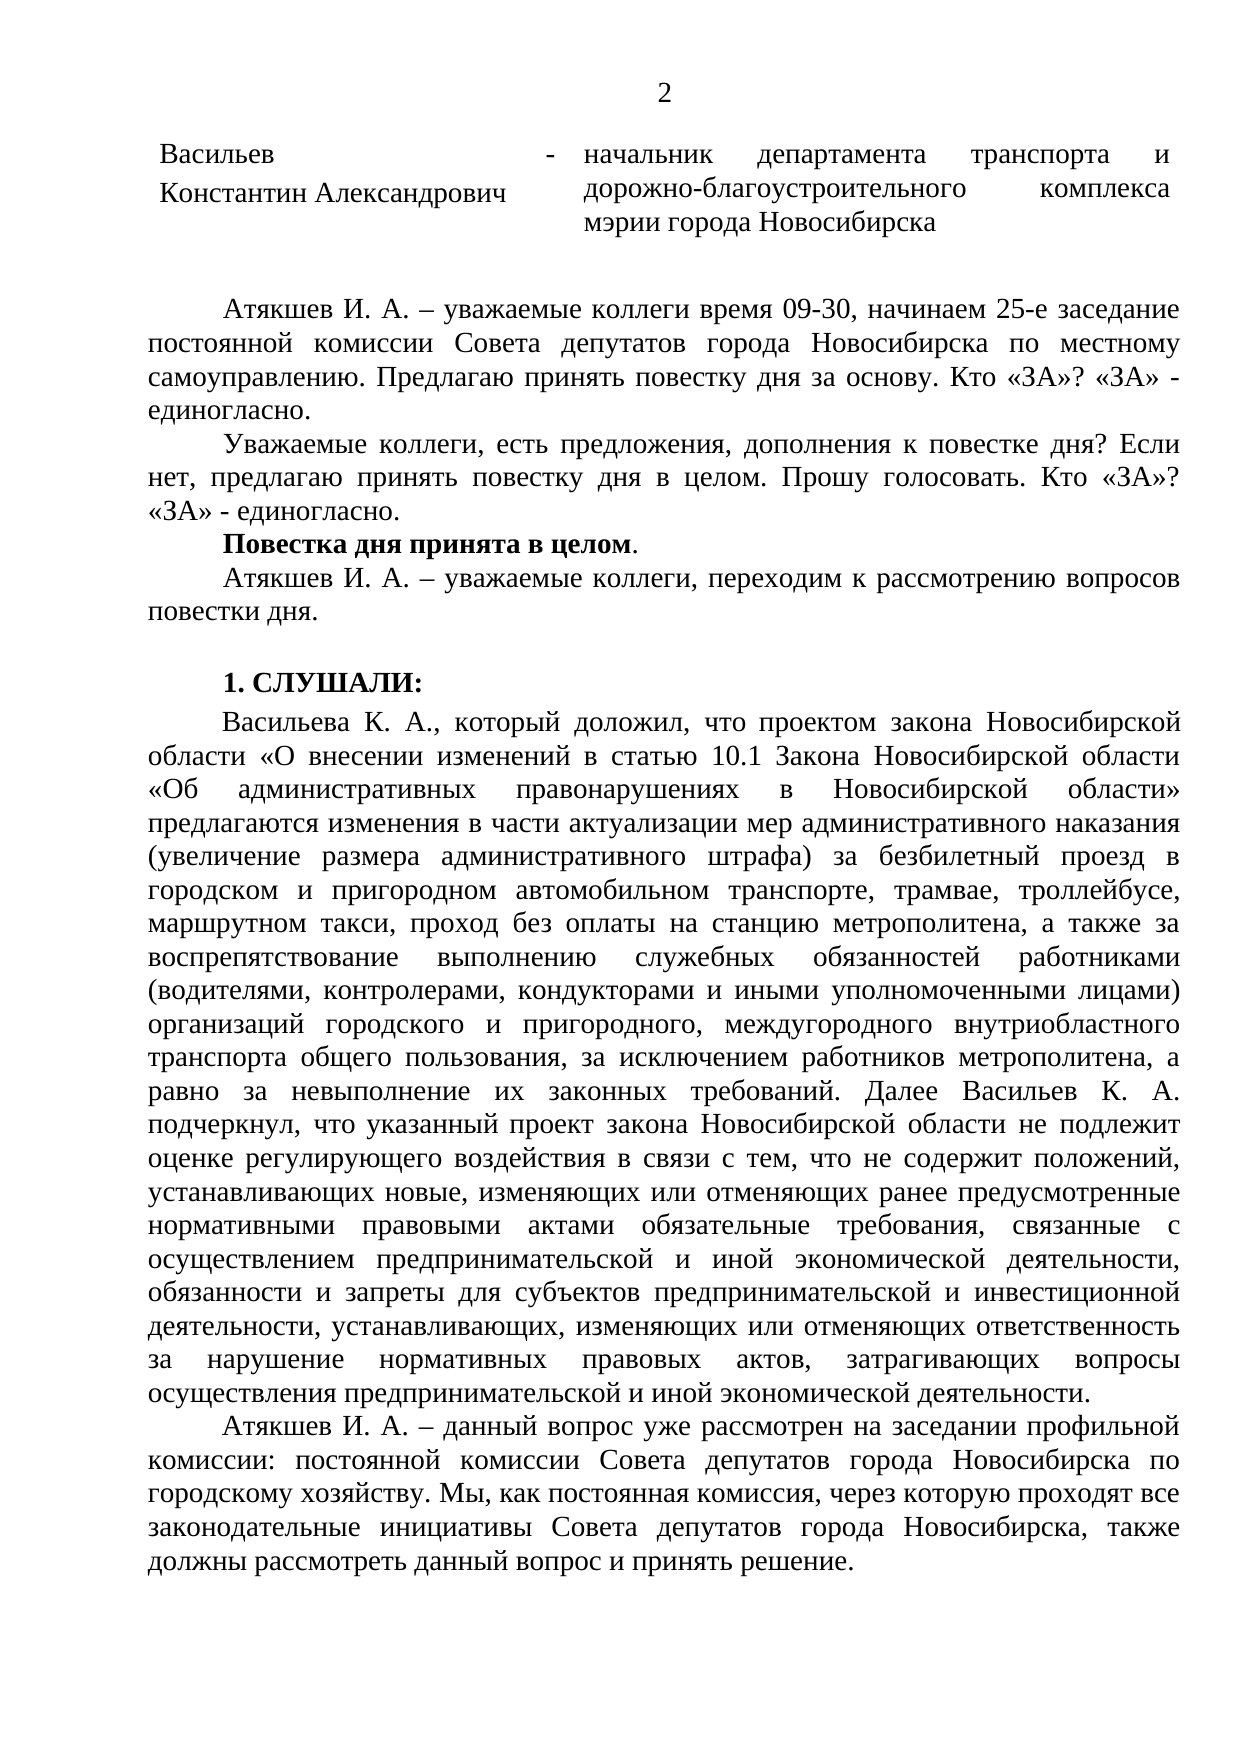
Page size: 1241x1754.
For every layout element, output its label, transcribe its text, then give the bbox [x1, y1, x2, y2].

text Атякшев И. А. – уважаемые коллеги время 09-30, начинаем 25-е заседание постоянной комиссии Совета депутатов города Новосибирска по местному самоуправлению. Предлагаю принять повестку дня за основу. Кто «ЗА»? «ЗА» - единогласно. [148, 292, 1181, 426]
text Уважаемые коллеги, есть предложения, дополнения к повестке дня? Если нет, предлагаю принять повестку дня в целом. Прошу голосовать. Кто «ЗА»? «ЗА» - единогласно. [148, 426, 1181, 526]
text 1. СЛУШАЛИ: [148, 666, 1181, 699]
text Атякшев И. А. – уважаемые коллеги, переходим к рассмотрению вопросов повестки дня. [148, 560, 1181, 627]
text Атякшев И. А. – данный вопрос уже рассмотрен на заседании профильной комиссии: постоянной комиссии Совета депутатов города Новосибирска по городскому хозяйству. Мы, как постоянная комиссия, через которую проходят все законодательные инициативы Совета депутатов города Новосибирска, также должны рассмотреть данный вопрос и принять решение. [148, 1408, 1181, 1576]
text Повестка дня принята в целом. [148, 526, 1181, 560]
text Васильева К. А., который доложил, что проектом закона Новосибирской области «О внесении изменений в статью 10.1 Закона Новосибирской области «Об административных правонарушениях в Новосибирской области» предлагаются изменения в части актуализации мер административного наказания (увеличение размера административного штрафа) за безбилетный проезд в городском и пригородном автомобильном транспорте, трамвае, троллейбусе, маршрутном такси, проход без оплаты на станцию метрополитена, а также за воспрепятствование выполнению служебных обязанностей работниками (водителями, контролерами, кондукторами и иными уполномоченными лицами) организаций городского и пригородного, междугородного внутриобластного транспорта общего пользования, за исключением работников метрополитена, а равно за невыполнение их законных требований. Далее Васильев К. А. подчеркнул, что указанный проект закона Новосибирской области не подлежит оценке регулирующего воздействия в связи с тем, что не содержит положений, устанавливающих новые, изменяющих или отменяющих ранее предусмотренные нормативными правовыми актами обязательные требования, связанные с осуществлением предпринимательской и иной экономической деятельности, обязанности и запреты для субъектов предпринимательской и инвестиционной деятельности, устанавливающих, изменяющих или отменяющих ответственность за нарушение нормативных правовых актов, затрагивающих вопросы осуществления предпринимательской и иной экономической деятельности. [148, 704, 1181, 1408]
table_cell Васильев Константин Александрович [148, 137, 528, 258]
table_cell начальник департамента транспорта и дорожно-благоустроительного комплекса мэрии города Новосибирска [573, 137, 1181, 258]
table_cell - [528, 137, 572, 258]
